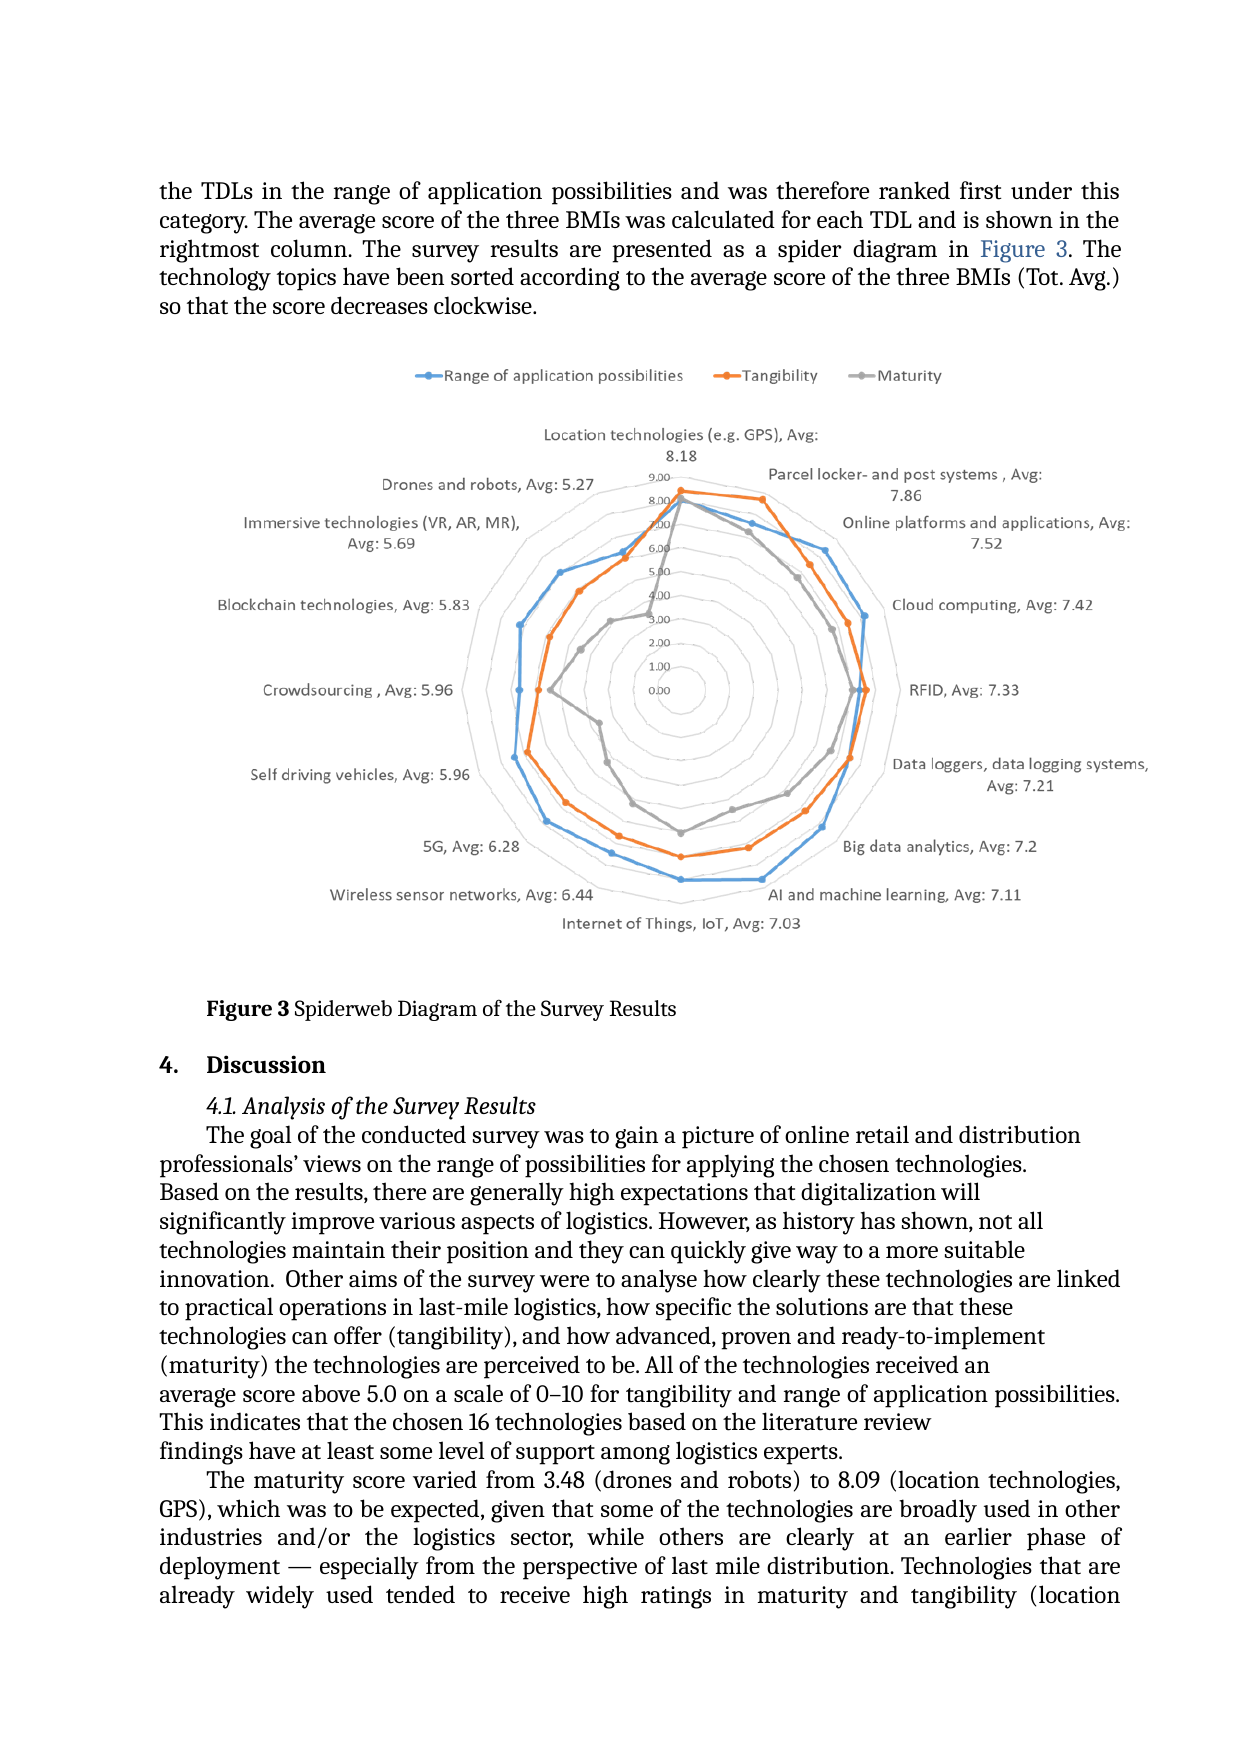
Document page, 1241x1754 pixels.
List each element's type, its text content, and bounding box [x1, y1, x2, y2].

text innovation. Other aims of the survey were to analyse how clearly these technologies are linked to practical operations in last-mile logistics, how specific the solutions are that these [159, 1264, 1122, 1322]
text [159, 1466, 1122, 1609]
text Based on the results, there are generally high expectations that digitalization will [159, 1178, 1122, 1207]
text 4.1. Analysis of the Survey Results [159, 1092, 1122, 1121]
text professionals’ views on the range of possibilities for applying the chosen technologies. [159, 1149, 1122, 1178]
text The goal of the conducted survey was to gain a picture of online retail and distribution [159, 1121, 1122, 1149]
text significantly improve various aspects of logistics. However, as history has shown, not all [159, 1207, 1122, 1236]
picture [205, 345, 1159, 971]
text findings have at least some level of support among logistics experts. [159, 1437, 1122, 1466]
text Figure 3 Spiderweb Diagram of the Survey Results [159, 996, 1122, 1022]
text average score above 5.0 on a scale of 0–10 for tangibility and range of application possibilities. This indicates that the chosen 16 technologies based on the literature review [159, 1379, 1122, 1437]
text 4. Discussion [159, 1051, 1122, 1079]
text (maturity) the technologies are perceived to be. All of the technologies received an [159, 1351, 1122, 1379]
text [159, 177, 1122, 321]
text technologies can offer (tangibility), and how advanced, proven and ready-to-implement [159, 1322, 1122, 1351]
text technologies maintain their position and they can quickly give way to a more suitable [159, 1236, 1122, 1264]
